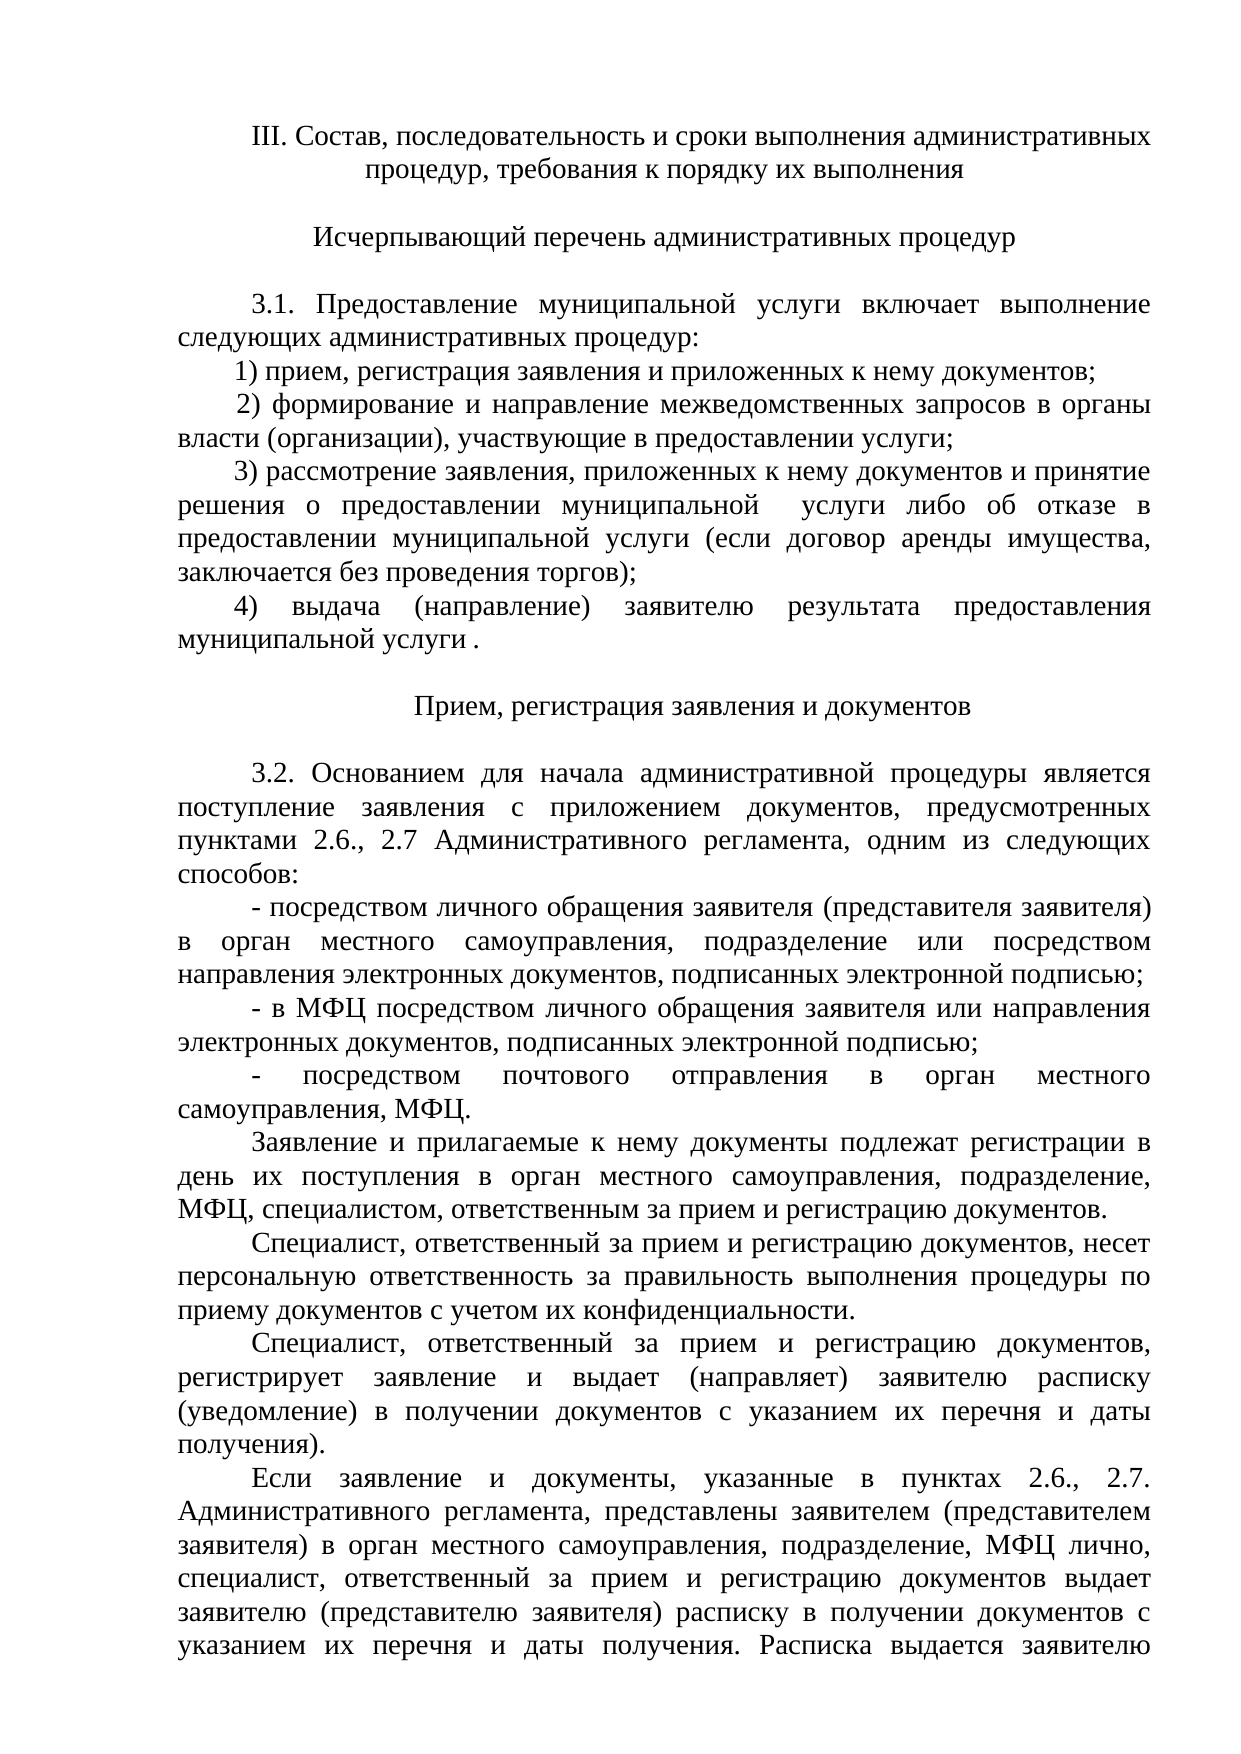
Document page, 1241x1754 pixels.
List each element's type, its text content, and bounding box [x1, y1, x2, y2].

text 3.2. Основанием для начала административной процедуры является поступление заявления с приложением документов, предусмотренных пунктами 2.6., 2.7 Административного регламента, одним из следующих способов: [177, 755, 1152, 889]
text Специалист, ответственный за прием и регистрацию документов, регистрирует заявление и выдает (направляет) заявителю расписку (уведомление) в получении документов с указанием их перечня и даты получения). [177, 1326, 1152, 1460]
text - в МФЦ посредством личного обращения заявителя или направления электронных документов, подписанных электронной подписью; [177, 990, 1152, 1057]
text 1) прием, регистрация заявления и приложенных к нему документов; [177, 353, 1152, 386]
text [177, 1460, 1152, 1661]
text 4) выдача (направление) заявителю результата предоставления муниципальной услуги . [177, 588, 1152, 655]
text - посредством почтового отправления в орган местного самоуправления, МФЦ. [177, 1057, 1152, 1124]
text 3) рассмотрение заявления, приложенных к нему документов и принятие решения о предоставлении муниципальной услуги либо об отказе в предоставлении муниципальной услуги (если договор аренды имущества, заключается без проведения торгов); [177, 453, 1152, 588]
text Исчерпывающий перечень административных процедур [177, 219, 1152, 252]
text Специалист, ответственный за прием и регистрацию документов, несет персональную ответственность за правильность выполнения процедуры по приему документов с учетом их конфиденциальности. [177, 1225, 1152, 1326]
text Заявление и прилагаемые к нему документы подлежат регистрации в день их поступления в орган местного самоуправления, подразделение, МФЦ, специалистом, ответственным за прием и регистрацию документов. [177, 1124, 1152, 1225]
text III. Состав, последовательность и сроки выполнения административных процедур, требования к порядку их выполнения [177, 118, 1152, 185]
text Прием, регистрация заявления и документов [177, 688, 1152, 722]
text - посредством личного обращения заявителя (представителя заявителя) в орган местного самоуправления, подразделение или посредством направления электронных документов, подписанных электронной подписью; [177, 889, 1152, 990]
text 2) формирование и направление межведомственных запросов в органы власти (организации), участвующие в предоставлении услуги; [177, 386, 1152, 453]
text 3.1. Предоставление муниципальной услуги включает выполнение следующих административных процедур: [177, 286, 1152, 353]
